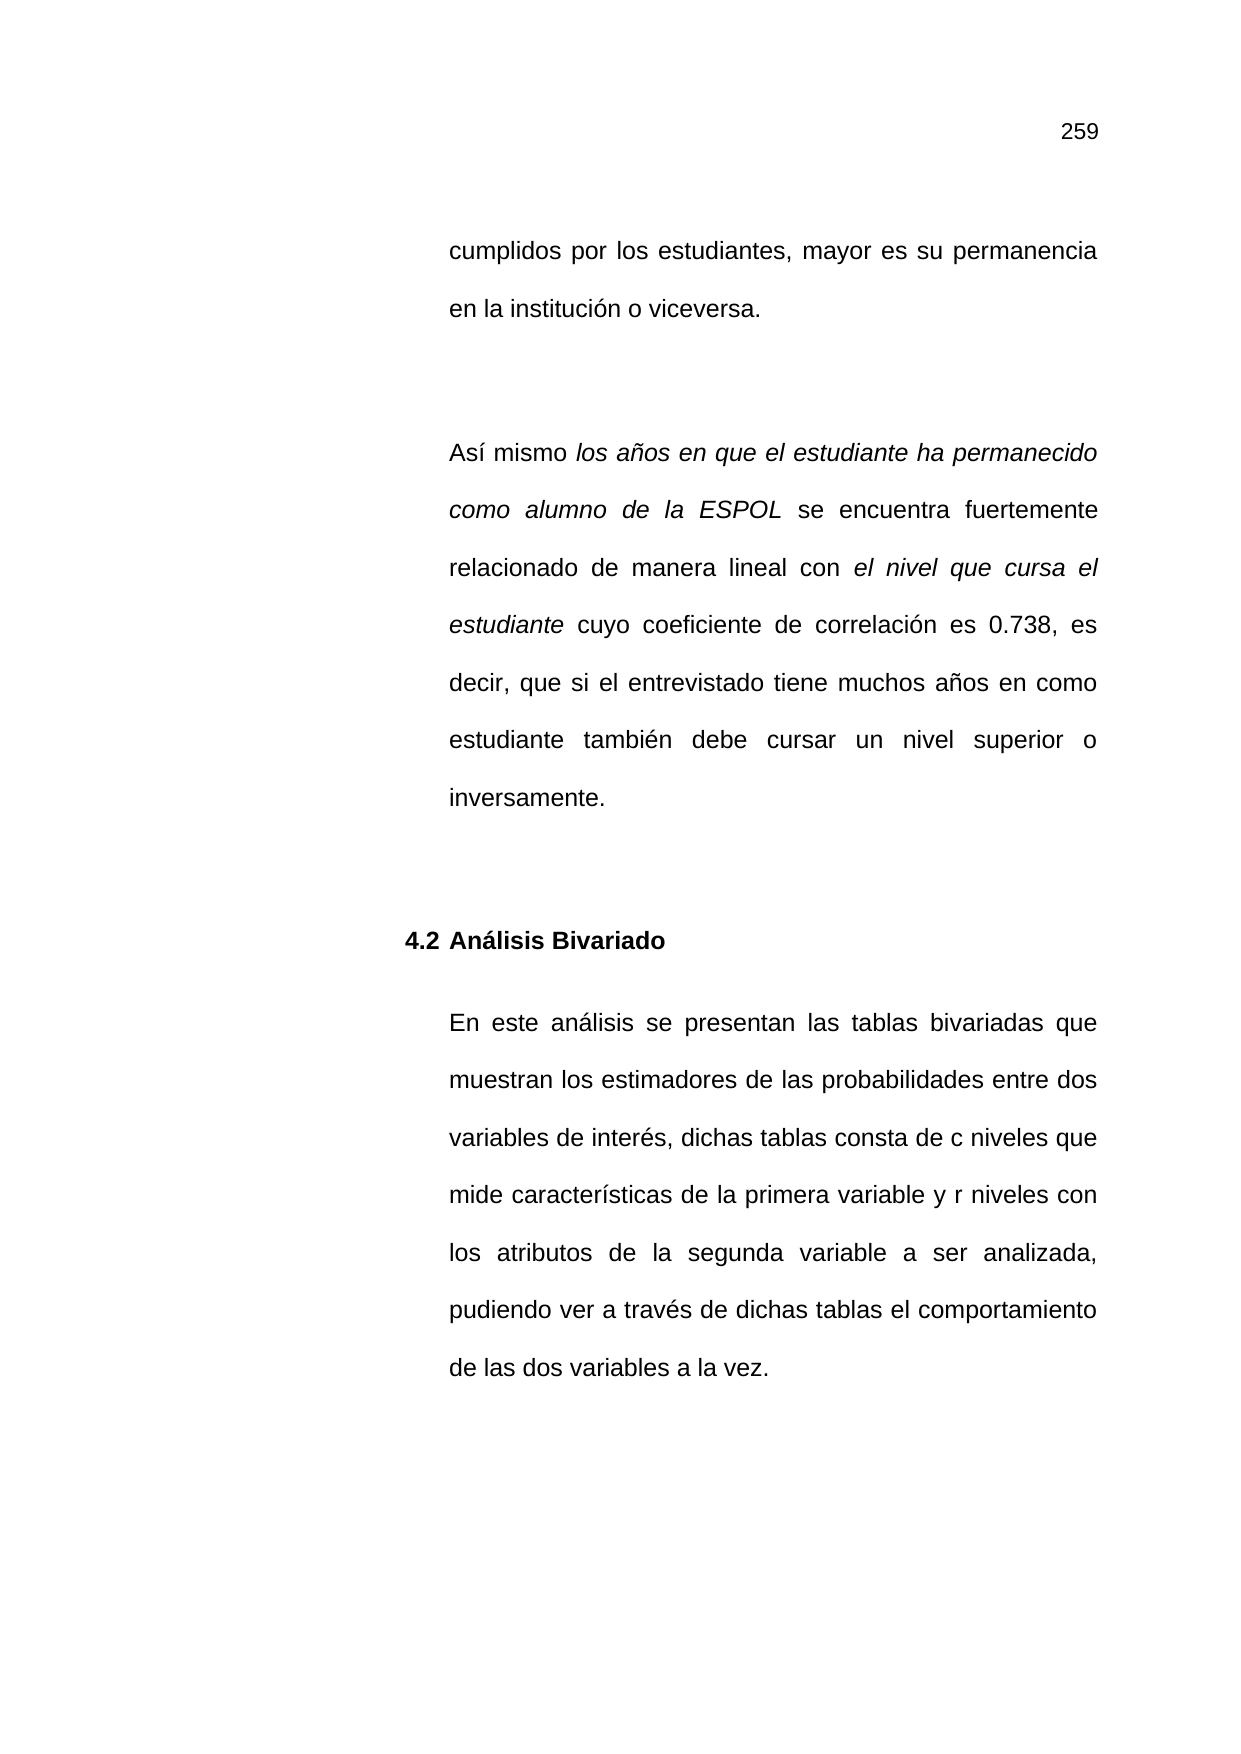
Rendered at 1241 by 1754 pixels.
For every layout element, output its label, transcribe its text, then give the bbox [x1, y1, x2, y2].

text En este análisis se presentan las tablas bivariadas que muestran los estimadores de las probabilidades entre dos variables de interés, dichas tablas consta de c niveles que mide características de la primera variable y r niveles con los atributos de la segunda variable a ser analizada, pudiendo ver a través de dichas tablas el comportamiento de las dos variables a la vez. [449, 1008, 1098, 1382]
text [449, 236, 1098, 322]
text Así mismo los años en que el estudiante ha permanecido como alumno de la ESPOL se encuentra fuertemente relacionado de manera lineal con el nivel que cursa el estudiante cuyo coeficiente de correlación es 0.738, es decir, que si el entrevistado tiene muchos años en como estudiante también debe cursar un nivel superior o inversamente. [449, 437, 1098, 811]
subtitle Análisis Bivariado [405, 926, 1098, 955]
